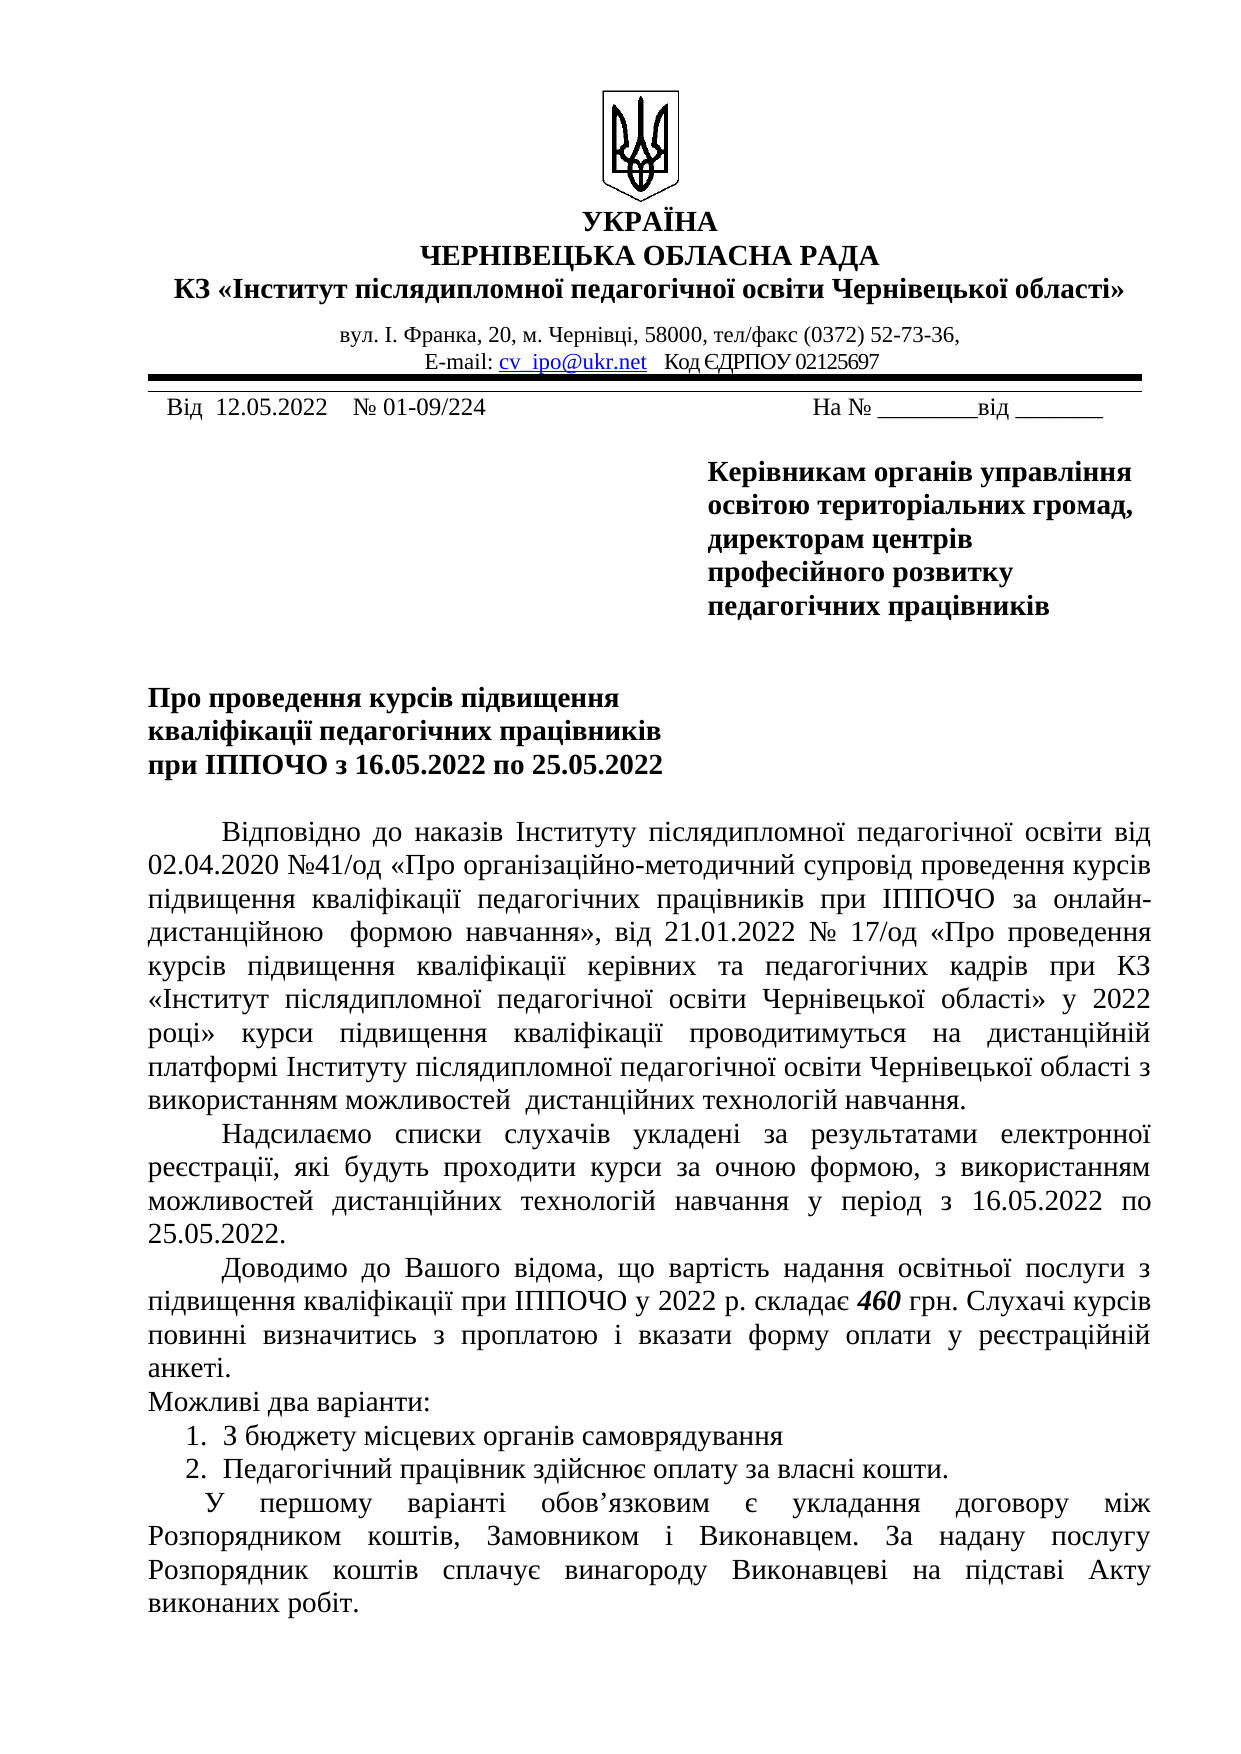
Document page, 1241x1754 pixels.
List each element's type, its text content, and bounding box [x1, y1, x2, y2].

text Від 12.05.2022 № 01-09/224 На № ________від _______ [148, 392, 1152, 421]
text Надсилаємо списки слухачів укладені за результатами електронної реєстрації, які будуть проходити курси за очною формою, з використанням можливостей дистанційних технологій навчання у період з 16.05.2022 по 25.05.2022. [148, 1116, 1152, 1250]
text УКРАЇНА [148, 204, 1152, 238]
list Педагогічний працівник здійснює оплату за власні кошти. [185, 1451, 1152, 1485]
text У першому варіанті обов’язковим є укладання договору між Розпорядником коштів, Замовником і Виконавцем. За надану послугу Розпорядник коштів сплачує винагороду Виконавцеві на підставі Акту виконаних робіт. [148, 1485, 1152, 1619]
text Про проведення курсів підвищення [148, 680, 1152, 713]
text Можливі два варіанти: [148, 1384, 1152, 1418]
list З бюджету місцевих органів самоврядування [185, 1418, 1152, 1451]
text Відповідно до наказів Інституту післядипломної педагогічної освіти від 02.04.2020 №41/од «Про організаційно-методичний супровід проведення курсів підвищення кваліфікації педагогічних працівників при ІППОЧО за онлайн-дистанційною формою навчання», від 21.01.2022 № 17/од «Про проведення курсів підвищення кваліфікації керівних та педагогічних кадрів при КЗ «Інститут післядипломної педагогічної освіти Чернівецької області» у 2022 році» курси підвищення кваліфікації проводитимуться на дистанційній платформі Інституту післядипломної педагогічної освіти Чернівецької області з використанням можливостей дистанційних технологій навчання. [148, 814, 1152, 1116]
picture [600, 88, 681, 205]
text при ІППОЧО з 16.05.2022 по 25.05.2022 [148, 747, 1152, 780]
text КЗ «Інститут післядипломної педагогічної освіти Чернівецької області» [148, 271, 1152, 305]
text вул. І. Франка, . Чернівці, 58000, тел/факс (0372) 52-73-36, [148, 322, 1152, 348]
text ЧЕРНІВЕЦЬКА ОБЛАСНА РАДА [148, 238, 1152, 271]
text кваліфікації педагогічних працівників [148, 713, 1152, 747]
text Е-mail: cv_ipo@ukr.net Код ЄДРПОУ 02125697 [148, 348, 1152, 374]
text Доводимо до Вашого відома, що вартість надання освітньої послуги з підвищення кваліфікації при ІППОЧО у 2022 р. складає 460 грн. Слухачі курсів повинні визначитись з проплатою і вказати форму оплати у реєстраційній анкеті. [148, 1250, 1152, 1384]
table_header [148, 381, 1142, 391]
